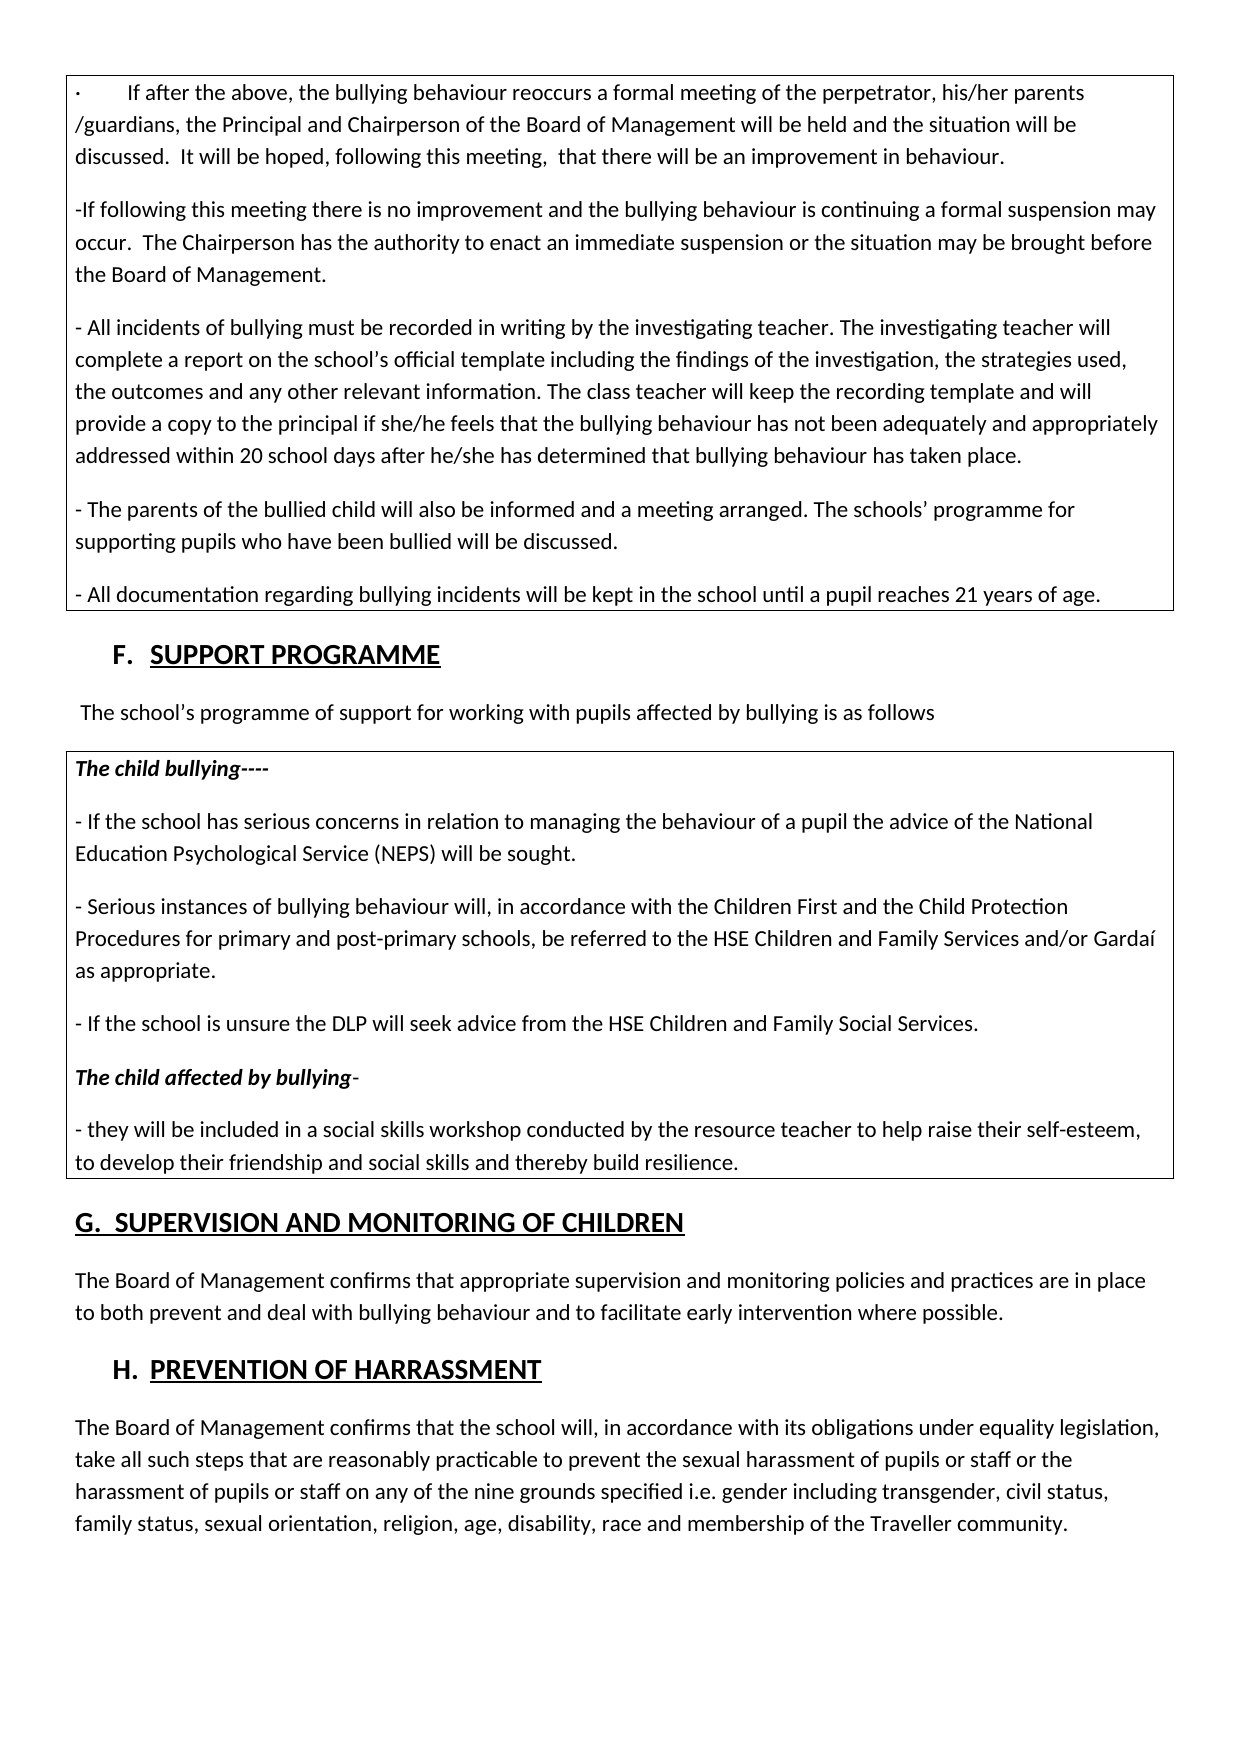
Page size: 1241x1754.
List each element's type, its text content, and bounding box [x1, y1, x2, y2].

list PREVENTION OF HARRASSMENT [112, 1351, 1165, 1387]
text - If the school is unsure the DLP will seek advice from the HSE Children and Family Social Services. [67, 1006, 1173, 1038]
text - If the school has serious concerns in relation to managing the behaviour of a pupil the advice of the National Education Psychological Service (NEPS) will be sought. [67, 804, 1173, 867]
text - All documentation regarding bullying incidents will be kept in the school until a pupil reaches 21 years of age. [67, 577, 1173, 610]
text · If after the above, the bullying behaviour reoccurs a formal meeting of the perpetrator, his/her parents /guardians, the Principal and Chairperson of the Board of Management will be held and the situation will be discussed. It will be hoped, following this meeting, that there will be an improvement in behaviour. [67, 76, 1173, 171]
text The child bullying---- [67, 752, 1173, 782]
text - The parents of the bullied child will also be informed and a meeting arranged. The schools’ programme for supporting pupils who have been bullied will be discussed. [67, 492, 1173, 555]
text - All incidents of bullying must be recorded in writing by the investigating teacher. The investigating teacher will complete a report on the school’s official template including the findings of the investigation, the strategies used, the outcomes and any other relevant information. The class teacher will keep the recording template and will provide a copy to the principal if she/he feels that the bullying behaviour has not been adequately and appropriately addressed within 20 school days after he/she has determined that bullying behaviour has taken place. [67, 310, 1173, 470]
text G. SUPERVISION AND MONITORING OF CHILDREN [75, 1204, 1165, 1239]
text The Board of Management confirms that appropriate supervision and monitoring policies and practices are in place to both prevent and deal with bullying behaviour and to facilitate early intervention where possible. [75, 1266, 1165, 1326]
text - they will be included in a social skills workshop conducted by the resource teacher to help raise their self-esteem, to develop their friendship and social skills and thereby build resilience. [67, 1112, 1173, 1178]
text The school’s programme of support for working with pupils affected by bullying is as follows [75, 698, 1165, 726]
text The Board of Management confirms that the school will, in accordance with its obligations under equality legislation, take all such steps that are reasonably practicable to prevent the sexual harassment of pupils or staff or the harassment of pupils or staff on any of the nine grounds specified i.e. gender including transgender, civil status, family status, sexual orientation, religion, age, disability, race and membership of the Traveller community. [75, 1413, 1165, 1537]
text -If following this meeting there is no improvement and the bullying behaviour is continuing a formal suspension may occur. The Chairperson has the authority to enact an immediate suspension or the situation may be brought before the Board of Management. [67, 192, 1173, 288]
list SUPPORT PROGRAMME [112, 636, 1165, 672]
text - Serious instances of bullying behaviour will, in accordance with the Children First and the Child Protection Procedures for primary and post-primary schools, be referred to the HSE Children and Family Services and/or Gardaí as appropriate. [67, 889, 1173, 984]
text The child affected by bullying- [67, 1059, 1173, 1091]
